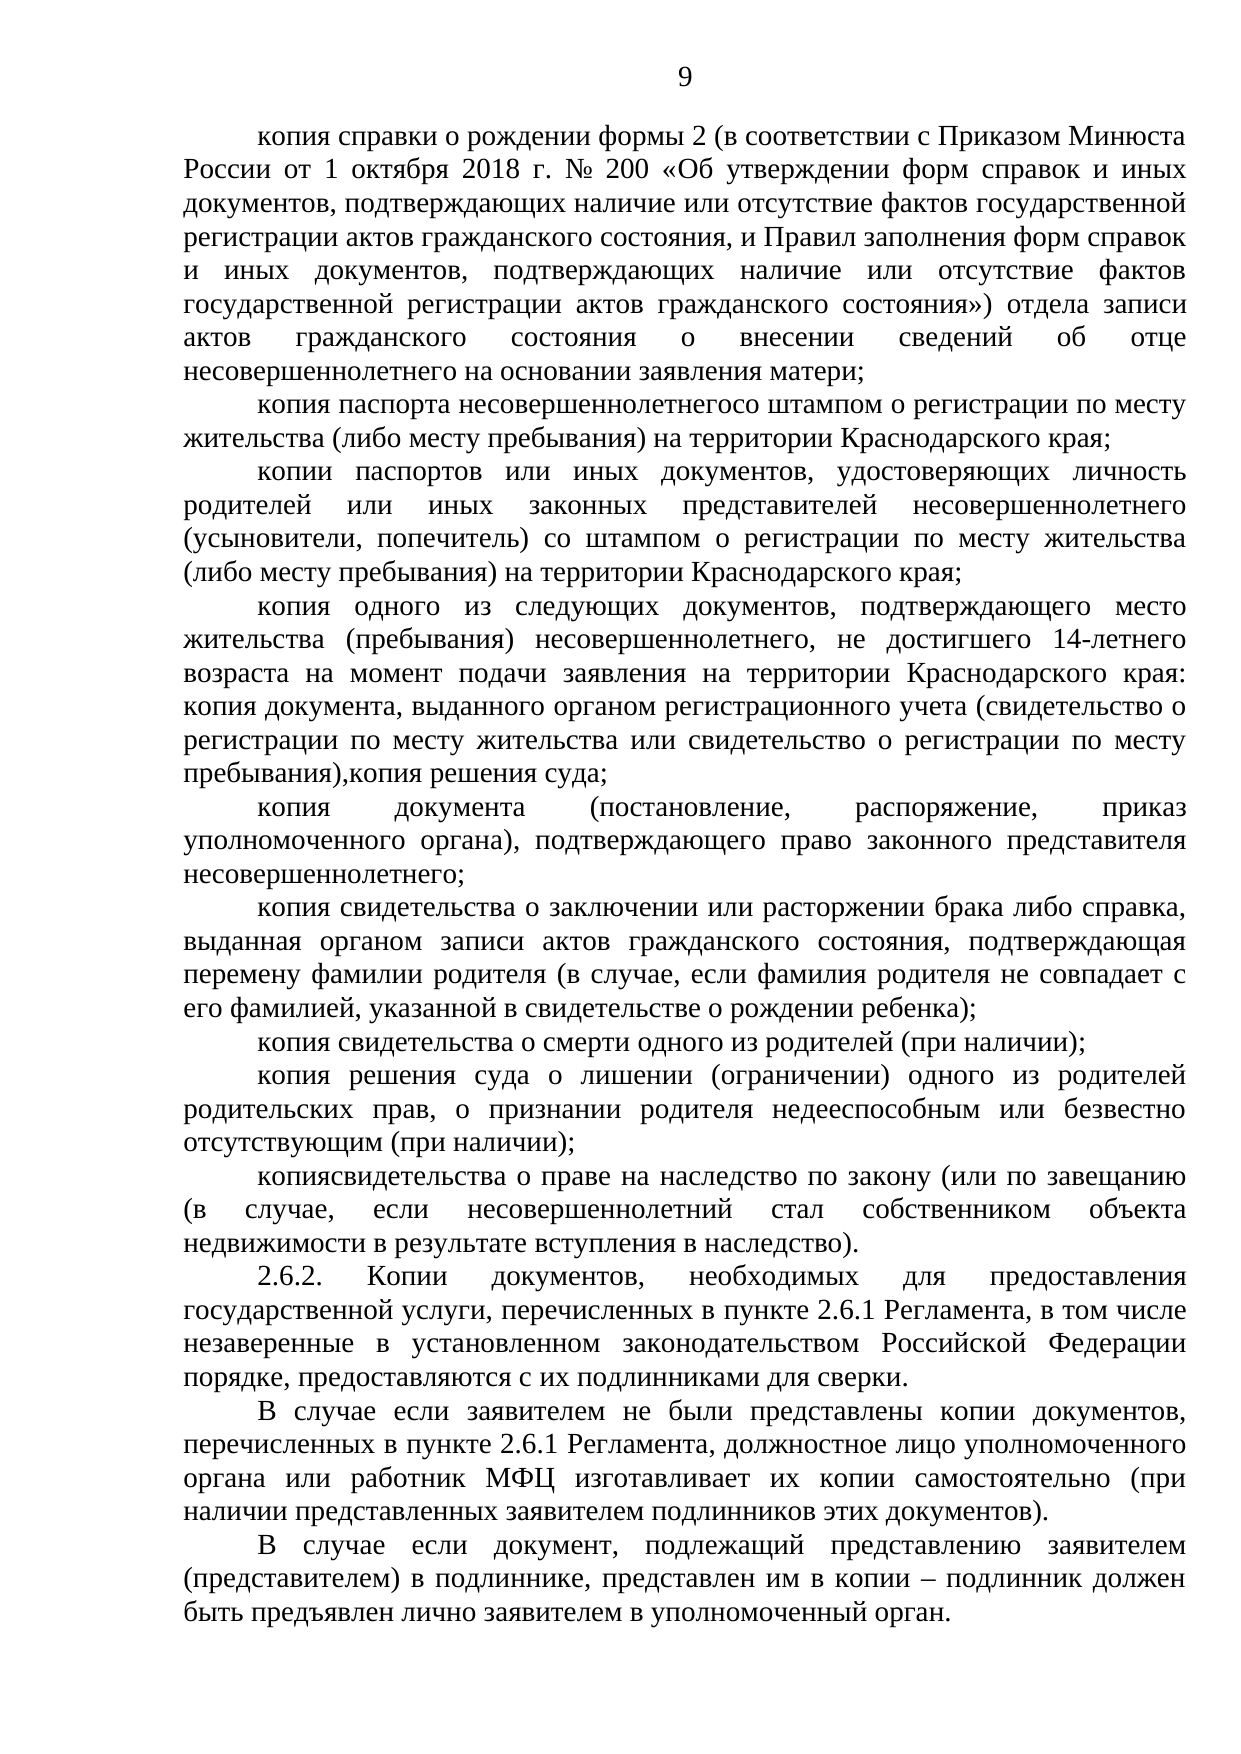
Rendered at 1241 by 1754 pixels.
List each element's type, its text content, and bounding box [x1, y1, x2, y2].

text В случае если заявителем не были представлены копии документов, перечисленных в пункте 2.6.1 Регламента, должностное лицо уполномоченного органа или работник МФЦ изготавливает их копии самостоятельно (при наличии представленных заявителем подлинников этих документов). [183, 1393, 1187, 1527]
text копия решения суда о лишении (ограничении) одного из родителей родительских прав, о признании родителя недееспособным или безвестно отсутствующим (при наличии); [183, 1057, 1187, 1158]
text копия паспорта несовершеннолетнегосо штампом о регистрации по месту жительства (либо месту пребывания) на территории Краснодарского края; [183, 386, 1187, 453]
text копиясвидетельства о праве на наследство по закону (или по завещанию (в случае, если несовершеннолетний стал собственником объекта недвижимости в результате вступления в наследство). [183, 1158, 1187, 1258]
text копия свидетельства о заключении или расторжении брака либо справка, выданная органом записи актов гражданского состояния, подтверждающая перемену фамилии родителя (в случае, если фамилия родителя не совпадает с его фамилией, указанной в свидетельстве о рождении ребенка); [183, 889, 1187, 1024]
text 2.6.2. Копии документов, необходимых для предоставления государственной услуги, перечисленных в пункте 2.6.1 Регламента, в том числе незаверенные в установленном законодательством Российской Федерации порядке, предоставляются с их подлинниками для сверки. [183, 1258, 1187, 1393]
text копии паспортов или иных документов, удостоверяющих личность родителей или иных законных представителей несовершеннолетнего (усыновители, попечитель) со штампом о регистрации по месту жительства (либо месту пребывания) на территории Краснодарского края; [183, 453, 1187, 588]
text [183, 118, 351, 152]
text В случае если документ, подлежащий представлению заявителем (представителем) в подлиннике, представлен им в копии – подлинник должен быть предъявлен лично заявителем в уполномоченный орган. [183, 1527, 1187, 1627]
text копия справки о рождении формы 2 (в соответствии с Приказом Минюста России от 1 октября 2018 г. № 200 «Об утверждении форм справок и иных документов, подтверждающих наличие или отсутствие фактов государственной регистрации актов гражданского состояния, и Правил заполнения форм справок и иных документов, подтверждающих наличие или отсутствие фактов государственной регистрации актов гражданского состояния») отдела записи актов гражданского состояния о внесении сведений об отце несовершеннолетнего на основании заявления матери; [183, 152, 1187, 386]
text копия свидетельства о смерти одного из родителей (при наличии); [183, 1024, 1187, 1057]
text копия одного из следующих документов, подтверждающего место жительства (пребывания) несовершеннолетнего, не достигшего 14-летнего возраста на момент подачи заявления на территории Краснодарского края: копия документа, выданного органом регистрационного учета (свидетельство о регистрации по месту жительства или свидетельство о регистрации по месту пребывания),копия решения суда; [183, 588, 1187, 789]
text копия документа (постановление, распоряжение, приказ уполномоченного органа), подтверждающего право законного представителя несовершеннолетнего; [183, 789, 1187, 889]
